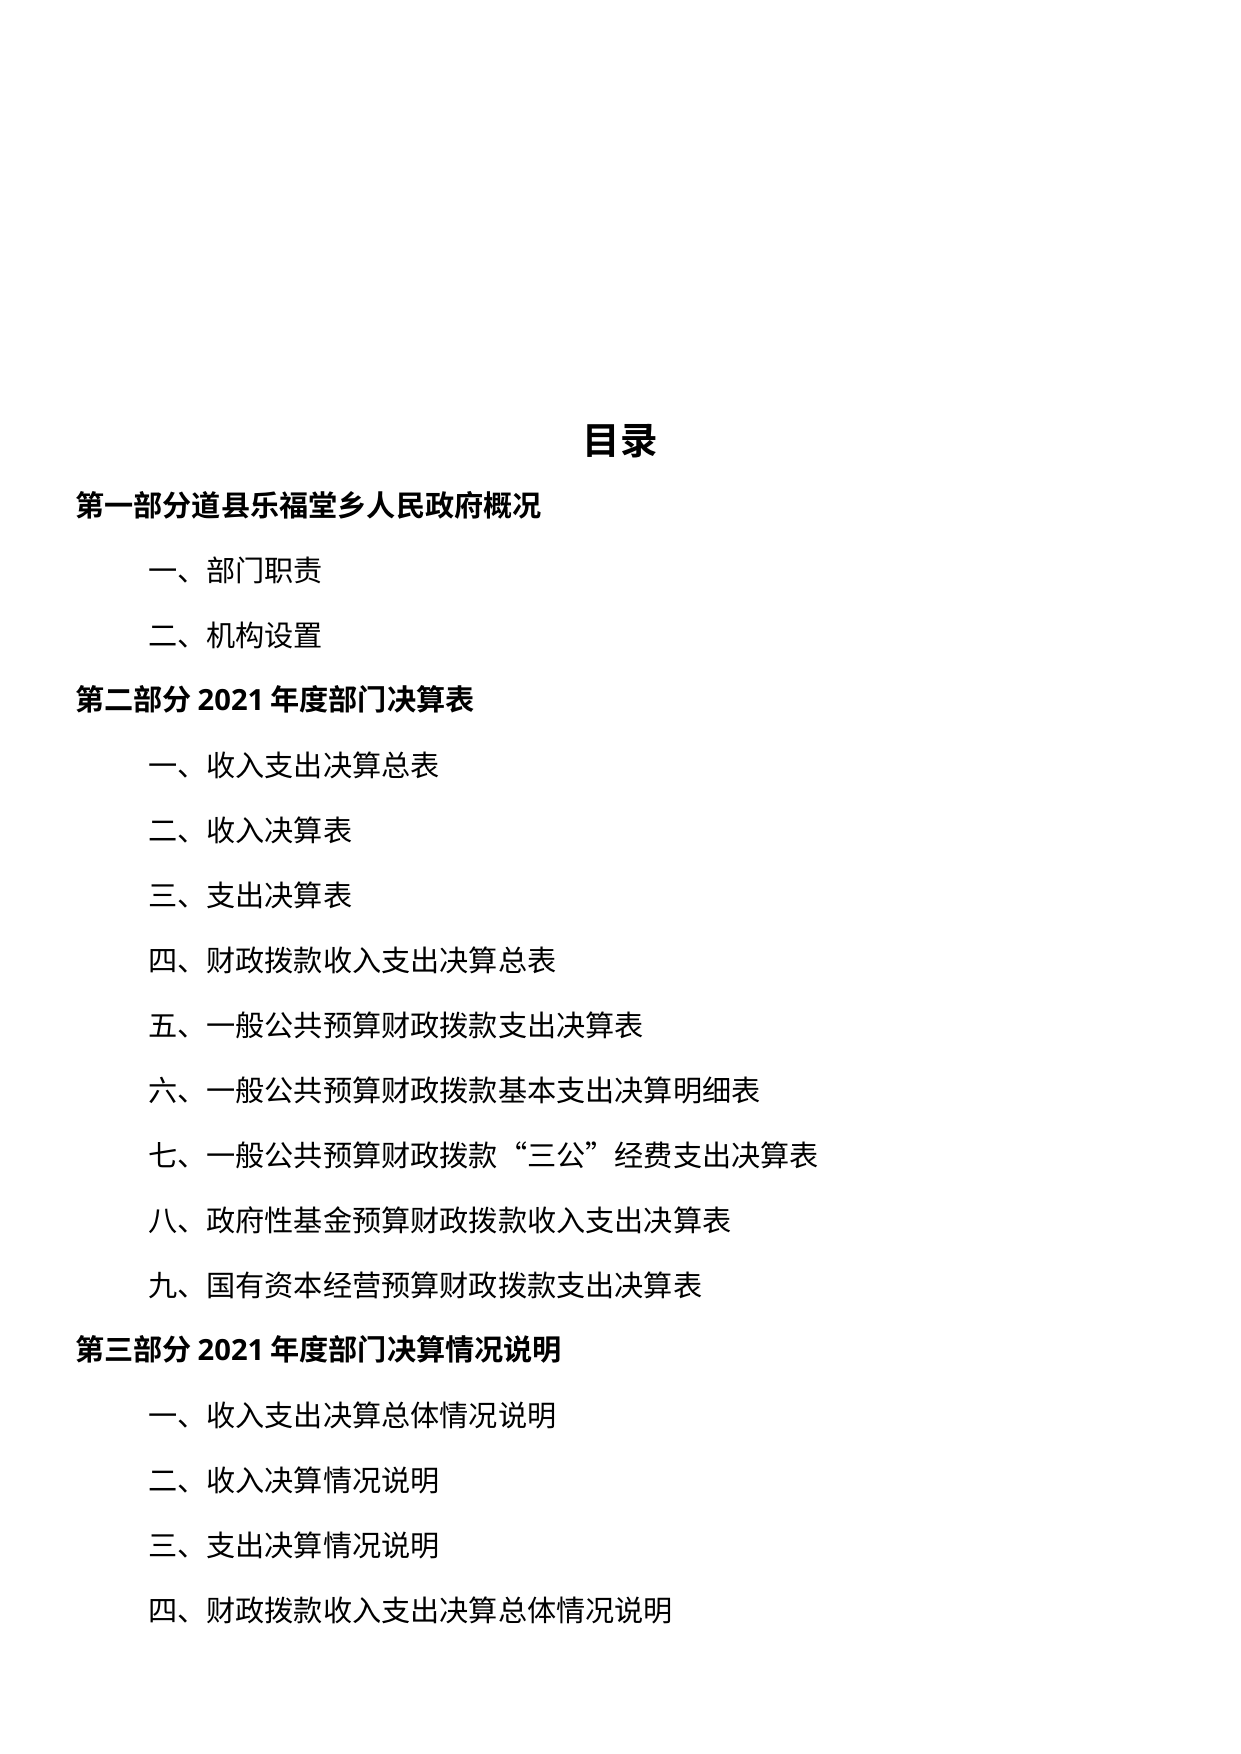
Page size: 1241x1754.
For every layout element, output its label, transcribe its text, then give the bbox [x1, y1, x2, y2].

text 四、财政拨款收入支出决算总表 [75, 926, 1165, 991]
text 目录 [75, 406, 1165, 471]
text 三、支出决算表 [75, 861, 1165, 926]
text 三、支出决算情况说明 [75, 1511, 1165, 1576]
text 六、一般公共预算财政拨款基本支出决算明细表 [75, 1056, 1165, 1121]
text 五、一般公共预算财政拨款支出决算表 [75, 991, 1165, 1056]
text 一、部门职责 [75, 536, 1165, 601]
text 七、一般公共预算财政拨款“三公”经费支出决算表 [75, 1121, 1165, 1186]
text 二、收入决算情况说明 [75, 1446, 1165, 1511]
text 二、机构设置 [75, 601, 1165, 666]
text 第一部分道县乐福堂乡人民政府概况 [75, 471, 1165, 536]
text 二、收入决算表 [75, 796, 1165, 861]
text 第二部分2021年度部门决算表 [75, 666, 1165, 731]
text 一、收入支出决算总表 [75, 731, 1165, 796]
text 四、财政拨款收入支出决算总体情况说明 [75, 1576, 1165, 1641]
text 第三部分2021年度部门决算情况说明 [75, 1316, 1165, 1381]
text 一、收入支出决算总体情况说明 [75, 1381, 1165, 1446]
text 八、政府性基金预算财政拨款收入支出决算表 [75, 1186, 1165, 1251]
text 九、国有资本经营预算财政拨款支出决算表 [75, 1251, 1165, 1316]
